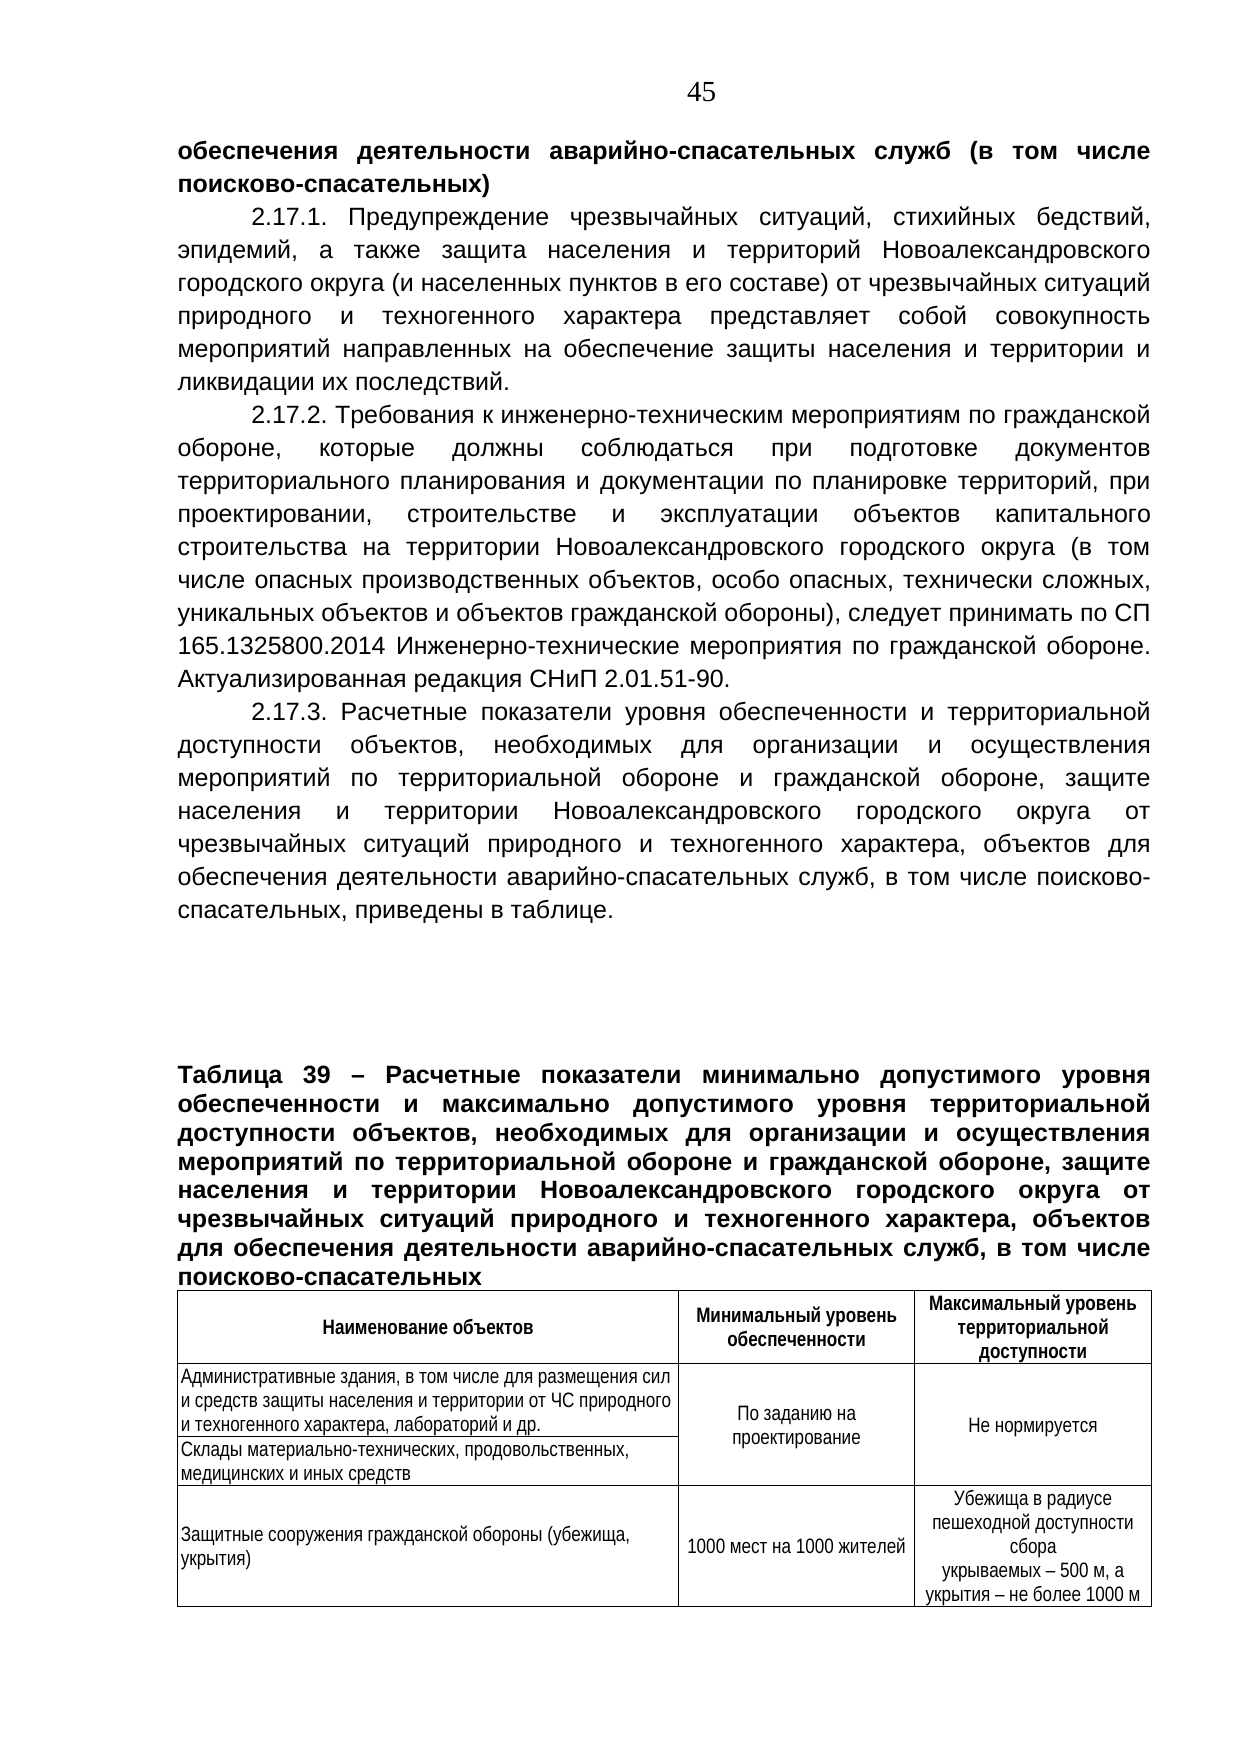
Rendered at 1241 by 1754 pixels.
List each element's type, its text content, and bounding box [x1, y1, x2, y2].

text 2.17.1. Предупреждение чрезвычайных ситуаций, стихийных бедствий, эпидемий, а также защита населения и территорий Новоалександровского городского округа (и населенных пунктов в его составе) от чрезвычайных ситуаций природного и техногенного характера представляет собой совокупность мероприятий направленных на обеспечение защиты населения и территории и ликвидации их последствий. [177, 202, 1152, 396]
table_header Наименование объектов [178, 1291, 678, 1363]
table_cell По заданию на проектирование [679, 1364, 914, 1485]
table_cell Административные здания, в том числе для размещения сил и средств защиты населения и территории от ЧС природного и техногенного характера, лабораторий и др. [178, 1364, 678, 1436]
table_cell Не нормируется [915, 1364, 1151, 1485]
table_cell Защитные сооружения гражданской обороны (убежища, укрытия) [178, 1486, 678, 1606]
text Таблица 39 – Расчетные показатели минимально допустимого уровня обеспеченности и максимально допустимого уровня территориальной доступности объектов, необходимых для организации и осуществления мероприятий по территориальной обороне и гражданской обороне, защите населения и территории Новоалександровского городского округа от чрезвычайных ситуаций природного и техногенного характера, объектов для обеспечения деятельности аварийно-спасательных служб, в том числе поисково-спасательных [177, 1060, 1152, 1290]
text 2.17.3. Расчетные показатели уровня обеспеченности и территориальной доступности объектов, необходимых для организации и осуществления мероприятий по территориальной обороне и гражданской обороне, защите населения и территории Новоалександровского городского округа от чрезвычайных ситуаций природного и техногенного характера, объектов для обеспечения деятельности аварийно-спасательных служб, в том числе поисково-спасательных, приведены в таблице. [177, 697, 1152, 924]
table_cell Убежища в радиусе пешеходной доступности сбора укрываемых – 500 м, а укрытия – не более 1000 м [915, 1486, 1151, 1606]
table_cell 1000 мест на 1000 жителей [679, 1486, 914, 1606]
text 2.17.2. Требования к инженерно-техническим мероприятиям по гражданской обороне, которые должны соблюдаться при подготовке документов территориального планирования и документации по планировке территорий, при проектировании, строительстве и эксплуатации объектов капитального строительства на территории Новоалександровского городского округа (в том числе опасных производственных объектов, особо опасных, технически сложных, уникальных объектов и объектов гражданской обороны), следует принимать по СП 165.1325800.2014 Инженерно-технические мероприятия по гражданской обороне. Актуализированная редакция СНиП 2.01.51-90. [177, 400, 1152, 693]
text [177, 136, 1152, 197]
table_header Максимальный уровень территориальной доступности [915, 1291, 1151, 1363]
table_header Минимальный уровень обеспеченности [679, 1291, 914, 1363]
table_cell Склады материально-технических, продовольственных, медицинских и иных средств [178, 1437, 678, 1485]
